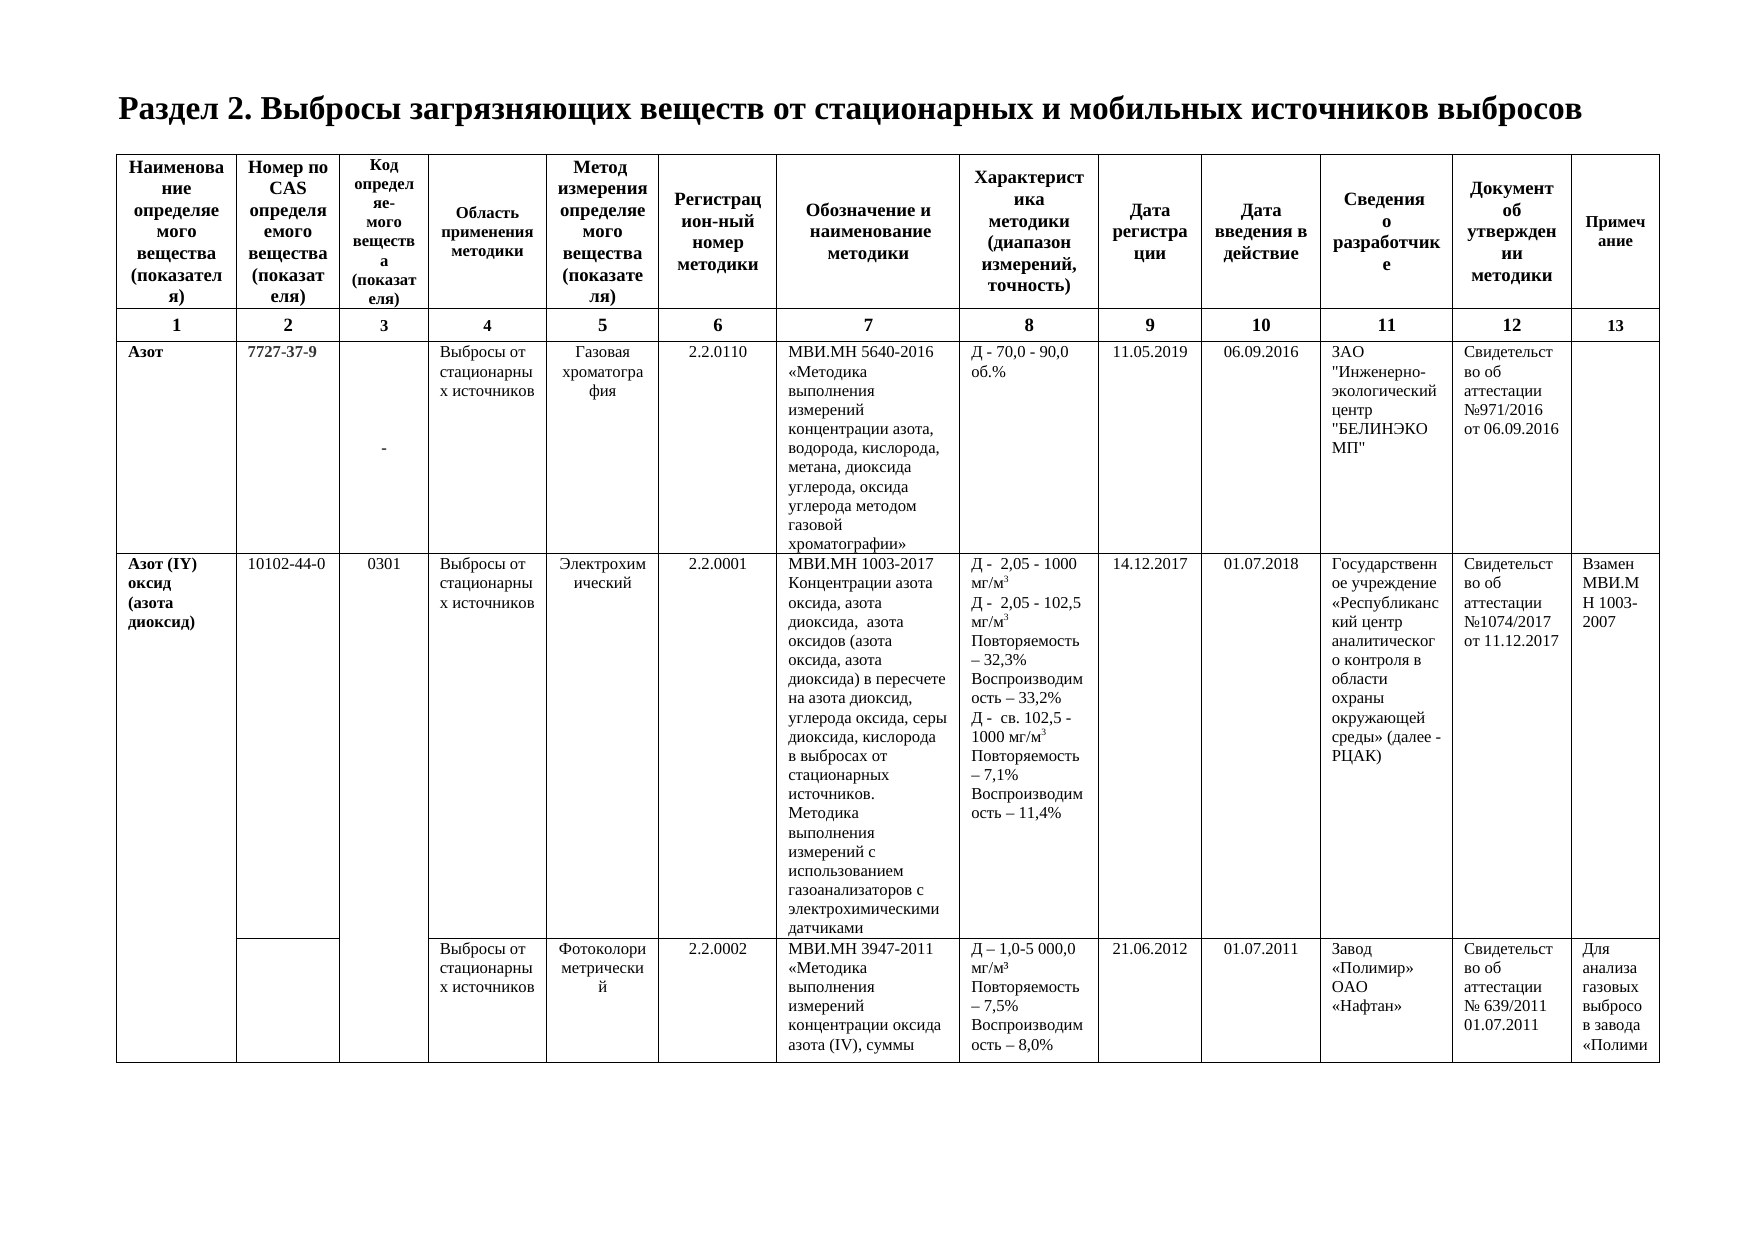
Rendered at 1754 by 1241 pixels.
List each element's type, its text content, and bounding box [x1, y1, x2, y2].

table_cell Д - 2,05 - 1000 мг/м3 Д - 2,05 - 102,5 мг/м3 Повторяемость – 32,3% Воспроизводимость – 33,2% Д - св. 102,5 - 1000 мг/м3 Повторяемость – 7,1% Воспроизводимость – 11,4% [960, 554, 1098, 937]
table_cell Азот [117, 342, 236, 553]
table_cell Выбросы от стационарных источников [429, 939, 546, 1062]
table_cell 12 [1453, 309, 1571, 341]
table_cell 0301 [340, 554, 428, 1062]
table_cell Фотоколориметрический [547, 939, 658, 1062]
table_cell 10102-44-0 [237, 554, 339, 937]
table_cell 3 [340, 309, 428, 341]
table_cell Взамен МВИ.МН 1003-2007 [1572, 554, 1659, 937]
table_cell Свидетельство об аттестации № 639/2011 01.07.2011 [1453, 939, 1571, 1062]
table_cell 9 [1099, 309, 1201, 341]
table_header Характеристика методики (диапазон измерений, точность) [960, 155, 1098, 308]
table_cell Д - 70,0 - 90,0 об.% [960, 342, 1098, 553]
table_cell 01.07.2018 [1202, 554, 1320, 937]
table_cell 5 [547, 309, 658, 341]
table_cell МВИ.МН 5640-2016 «Методика выполнения измерений концентрации азота, водорода, кислорода, метана, диоксида углерода, оксида углерода методом газовой хроматографии» [777, 342, 959, 553]
table_cell 11 [1321, 309, 1452, 341]
table_cell Газовая хроматография [547, 342, 658, 553]
table_cell Д – 1,0-5 000,0 мг/м³ Повторяемость – 7,5% Воспроизводимость – 8,0% [960, 939, 1098, 1062]
table_cell [1572, 342, 1659, 553]
table_cell 11.05.2019 [1099, 342, 1201, 553]
table_cell Для анализа газовых выбросов завода «Полимир ОАО «Нафтан» [1572, 939, 1659, 1062]
table_cell 6 [659, 309, 776, 341]
table_header Область применения методики [429, 155, 546, 308]
table_cell 8 [960, 309, 1098, 341]
table_cell Государственное учреждение «Республиканский центр аналитического контроля в области охраны окружающей среды» (далее - РЦАК) [1321, 554, 1452, 937]
text Раздел 2. Выбросы загрязняющих веществ от стационарных и мобильных источников выбросов [118, 88, 1636, 127]
table_cell 2.2.0002 [659, 939, 776, 1062]
table_header Примечание [1572, 155, 1659, 308]
table_header Документ об утверждении методики [1453, 155, 1571, 308]
table_cell 7 [777, 309, 959, 341]
table_cell Завод «Полимир» ОАО «Нафтан» [1321, 939, 1452, 1062]
table_header Код определяе- мого вещества (показателя) [340, 155, 428, 308]
table_header Регистрацион-ный номер методики [659, 155, 776, 308]
table_cell Выбросы от стационарных источников [429, 342, 546, 553]
table_header Наименование определяемого вещества (показателя) [117, 155, 236, 308]
table_cell ЗАО "Инженерно-экологический центр "БЕЛИНЭКОМП" [1321, 342, 1452, 553]
table_cell Свидетельство об аттестации №971/2016 от 06.09.2016 [1453, 342, 1571, 553]
table_cell [237, 939, 339, 1062]
table_header Метод измерения определяемого вещества (показателя) [547, 155, 658, 308]
table_cell 2.2.0110 [659, 342, 776, 553]
table_header Обозначение и наименование методики [777, 155, 959, 308]
table_header Номер по CAS определяемого вещества (показателя) [237, 155, 339, 308]
table_cell Свидетельство об аттестации №1074/2017 от 11.12.2017 [1453, 554, 1571, 937]
table_header Дата регистрации [1099, 155, 1201, 308]
table_header Сведения о разработчике [1321, 155, 1452, 308]
table_cell 4 [429, 309, 546, 341]
table_cell 2 [237, 309, 339, 341]
table_cell Электрохимический [547, 554, 658, 937]
table_cell 14.12.2017 [1099, 554, 1201, 937]
table_cell 21.06.2012 [1099, 939, 1201, 1062]
table_cell 10 [1202, 309, 1320, 341]
table_cell МВИ.МН 1003-2017 Концентрации азота оксида, азота диоксида, азота оксидов (азота оксида, азота диоксида) в пересчете на азота диоксид, углерода оксида, серы диоксида, кислорода в выбросах от стационарных источников. Методика выполнения измерений с использованием газоанализаторов с электрохимическими датчиками [777, 554, 959, 937]
table_cell 7727-37-9 [237, 342, 339, 553]
table_header Дата введения в действие [1202, 155, 1320, 308]
table_cell 01.07.2011 [1202, 939, 1320, 1062]
table_cell 1 [117, 309, 236, 341]
table_cell Азот (IY) оксид (азота диоксид) [117, 554, 236, 1062]
table_cell 06.09.2016 [1202, 342, 1320, 553]
table_cell 13 [1572, 309, 1659, 341]
table_cell Выбросы от стационарных источников [429, 554, 546, 937]
table_cell - [340, 342, 428, 553]
table_cell 2.2.0001 [659, 554, 776, 937]
